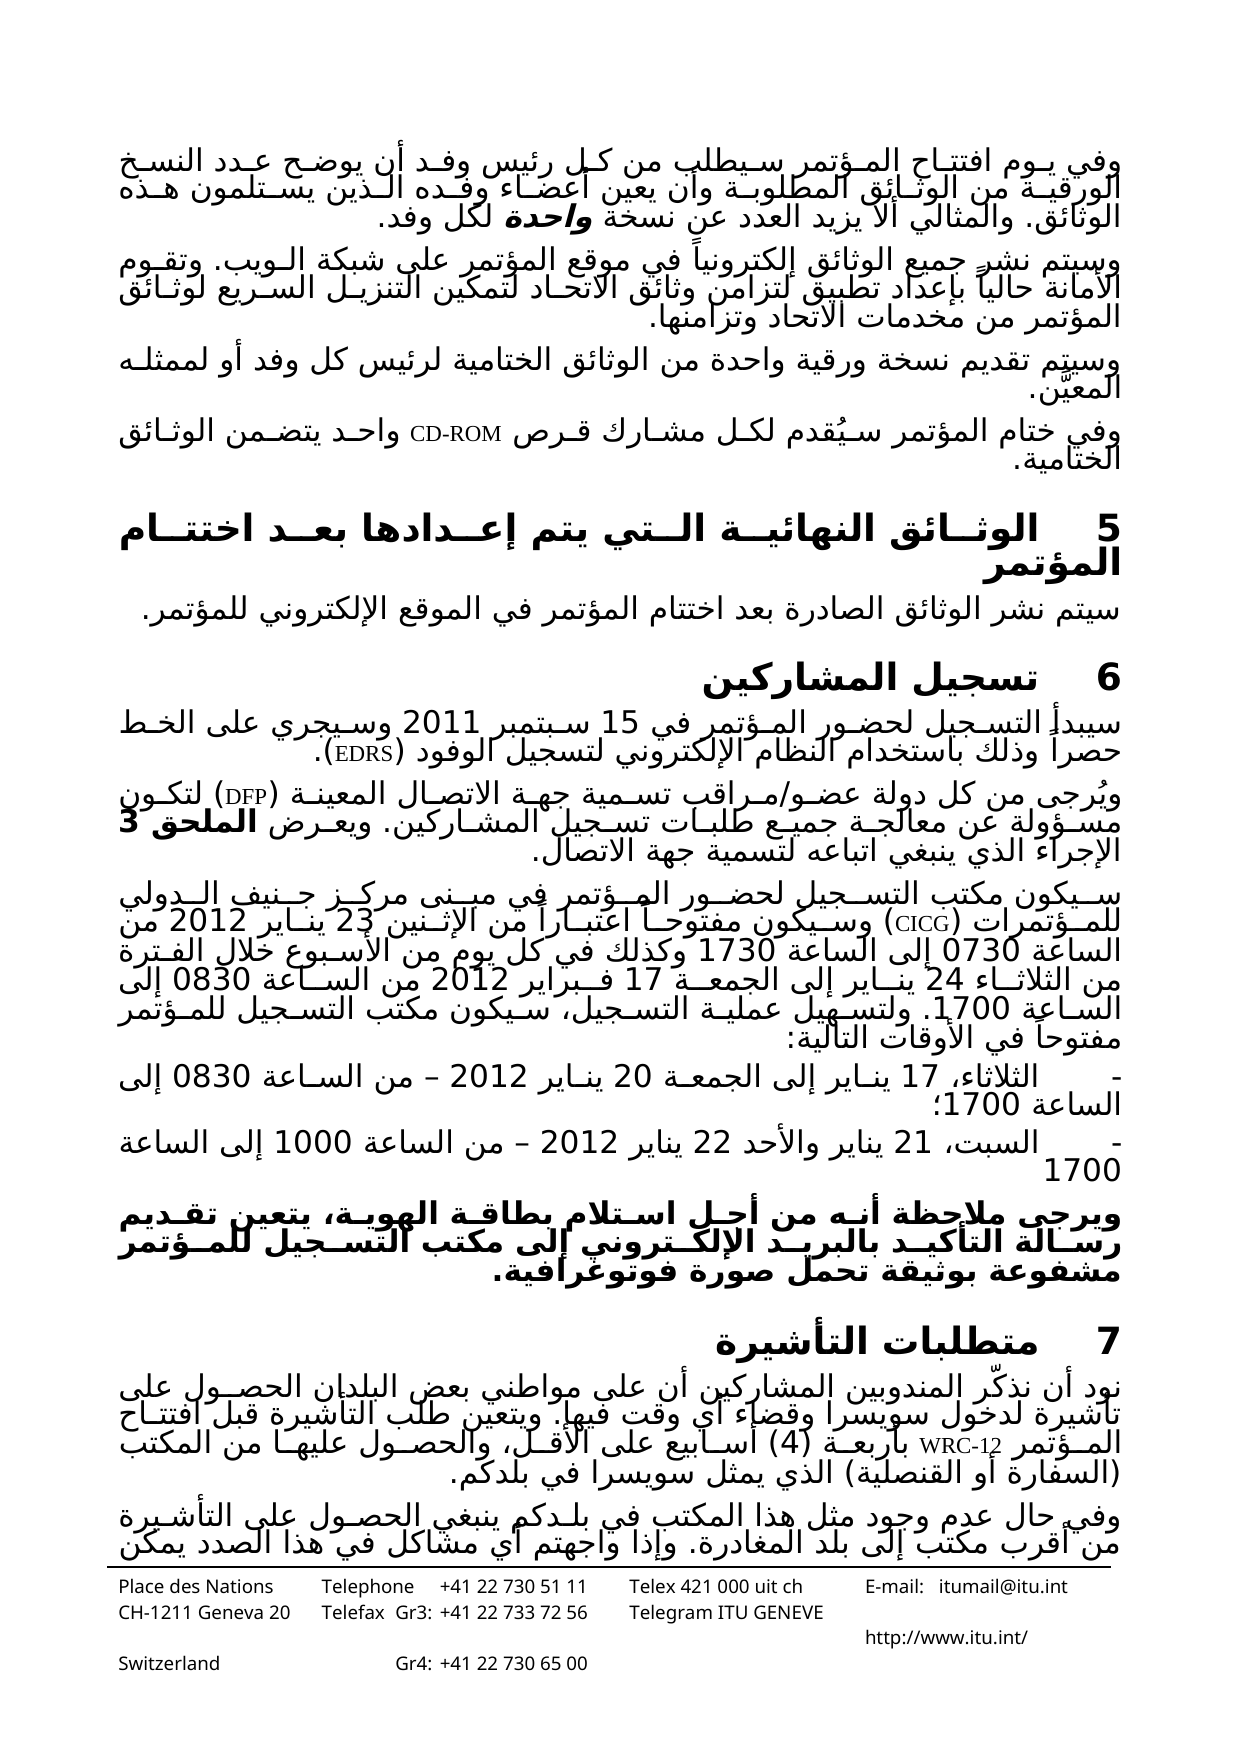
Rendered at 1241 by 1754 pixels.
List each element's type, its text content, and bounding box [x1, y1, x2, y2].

text سيبدأ التسجيل لحضور المؤتمر في 15 سبتمبر 2011 وسيجري على الخط حصراً وذلك باستخدام النظام الإلكتروني لتسجيل الوفود (EDRS). [118, 710, 1122, 768]
text سيكون مكتب التسجيل لحضور المؤتمر في مبنى مركز جنيف الدولي للمؤتمرات (CICG) وسيكون مفتوحاً اعتباراً من الإثنين 23 يناير 2012 من الساعة 0730 إلى الساعة 1730 وكذلك في كل يوم من الأسبوع خلال الفترة من الثلاثاء 24 يناير إلى الجمعة 17 فبراير 2012 من الساعة 0830 إلى الساعة 1700. ولتسهيل عملية التسجيل، سيكون مكتب التسجيل للمؤتمر مفتوحاً في الأوقات التالية: [118, 881, 1122, 1056]
text وفي يوم افتتاح المؤتمر سيطلب من كل رئيس وفد أن يوضح عدد النسخ الورقية من الوثائق المطلوبة وأن يعين أعضاء وفده الذين يستلمون هذه الوثائق. والمثالي ألا يزيد العدد عن نسخة واحدة لكل وفد. [118, 148, 1122, 235]
subtitle 6 تسجيل المشاركين [118, 663, 766, 698]
text سيتم نشر الوثائق الصادرة بعد اختتام المؤتمر في الموقع الإلكتروني للمؤتمر. [956, 596, 1122, 625]
text ويرجى ملاحظة أنه من أجل استلام بطاقة الهوية، يتعين تقديم رسالة التأكيد بالبريد الإلكتروني إلى مكتب التسجيل للمؤتمر مشفوعة بوثيقة تحمل صورة فوتوغرافية. [118, 1201, 1122, 1289]
text - السبت، 21 يناير والأحد 22 يناير 2012 – من الساعة 1000 إلى الساعة 1700 [118, 1131, 1122, 1189]
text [118, 1503, 1122, 1561]
text وفي ختام المؤتمر سيُقدم لكل مشارك قرص CD-ROM واحد يتضمن الوثائق الختامية. [118, 418, 1122, 476]
subtitle 5 الوثائق النهائية التي يتم إعدادها بعد اختتام المؤتمر [118, 514, 1122, 584]
text - الثلاثاء، 17 يناير إلى الجمعة 20 يناير 2012 – من الساعة 0830 إلى الساعة 1700؛ [118, 1064, 1122, 1122]
text سيتم نشر الوثائق الصادرة بعد اختتام المؤتمر في الموقع الإلكتروني للمؤتمر. [595, 596, 967, 625]
text وسيتم تقديم نسخة ورقية واحدة من الوثائق الختامية لرئيس كل وفد أو لممثله المعيَّن. [118, 347, 1122, 406]
subtitle 7 متطلبات التأشيرة [118, 1326, 1122, 1361]
text نود أن نذكّر المندوبين المشاركين أن على مواطني بعض البلدان الحصول على تأشيرة لدخول سويسرا وقضاء أي وقت فيها. ويتعين طلب التأشيرة قبل افتتاح المؤتمر WRC-12 بأربعة (4) أسابيع على الأقل، والحصول عليها من المكتب (السفارة أو القنصلية) الذي يمثل سويسرا في بلدكم. [118, 1374, 1122, 1490]
text سيتم نشر الوثائق الصادرة بعد اختتام المؤتمر في الموقع الإلكتروني للمؤتمر. [438, 596, 624, 625]
text وسيتم نشر جميع الوثائق إلكترونياً في موقع المؤتمر على شبكة الويب. وتقوم الأمانة حالياً بإعداد تطبيق لتزامن وثائق الاتحاد لتمكين التن‍زيل السريع لوثائق المؤتمر من مخدمات الاتحاد وتزامنها. [118, 248, 1122, 335]
text ويُرجى من كل دولة عضو/مراقب تسمية جهة الاتصال المعينة (DFP) لتكون مسؤولة عن معالجة جميع طلبات تسجيل المشاركين. ويعرض الملحق 3 الإجراء الذي ينبغي اتباعه لتسمية جهة الاتصال. [118, 781, 1122, 868]
subtitle 6 تسجيل المشاركين [725, 663, 1122, 698]
